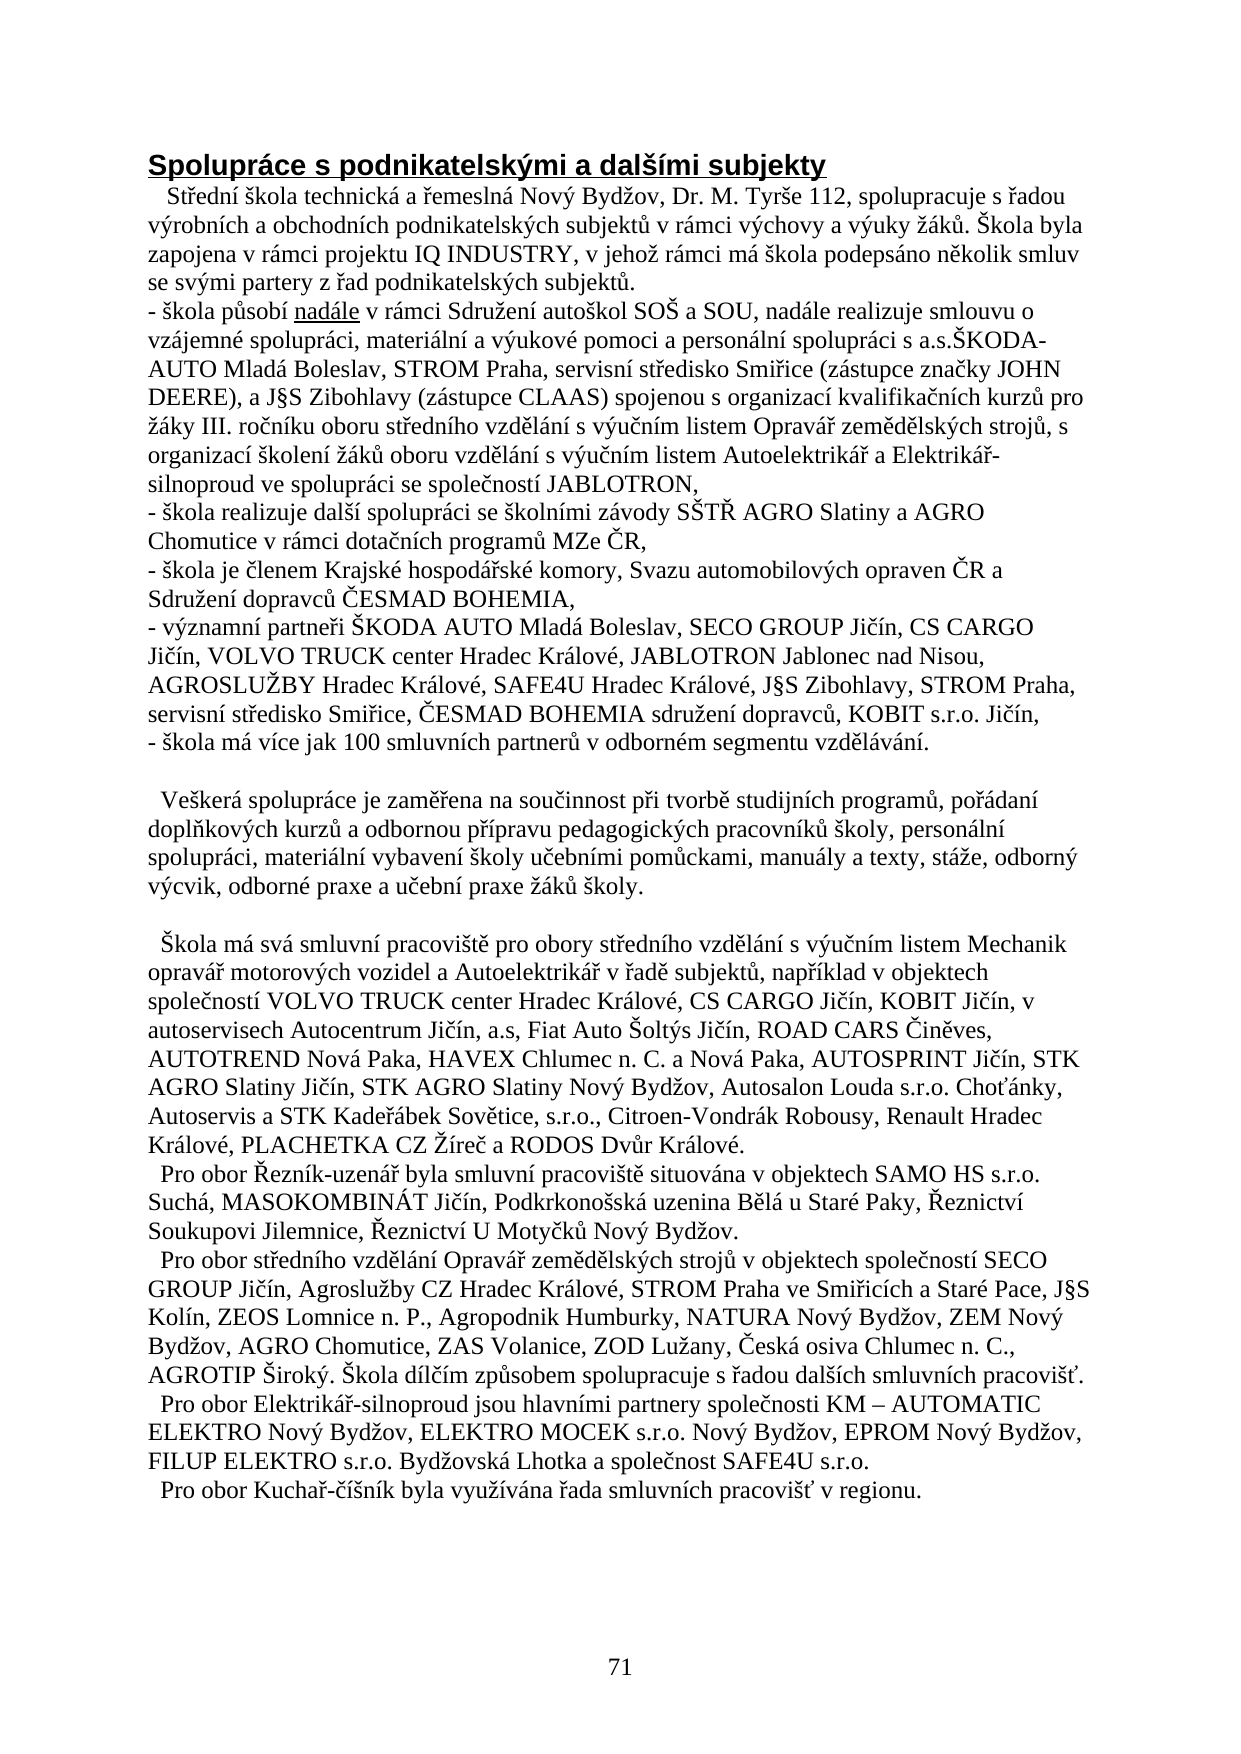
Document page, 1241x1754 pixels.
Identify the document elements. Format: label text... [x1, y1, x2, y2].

text Škola má svá smluvní pracoviště pro obory středního vzdělání s výučním listem Mechanik opravář motorových vozidel a Autoelektrikář v řadě subjektů, například v objektech společností VOLVO TRUCK center Hradec Králové, CS CARGO Jičín, KOBIT Jičín, v autoservisech Autocentrum Jičín, a.s, Fiat Auto Šoltýs Jičín, ROAD CARS Činěves, AUTOTREND Nová Paka, HAVEX Chlumec n. C. a Nová Paka, AUTOSPRINT Jičín, STK AGRO Slatiny Jičín, STK AGRO Slatiny Nový Bydžov, Autosalon Louda s.r.o. Choťánky, Autoservis a STK Kadeřábek Sovětice, s.r.o., Citroen-Vondrák Robousy, Renault Hradec Králové, PLACHETKA CZ Žíreč a RODOS Dvůr Králové. Pro obor Řezník-uzenář byla smluvní pracoviště situována v objektech SAMO HS s.r.o. Suchá, MASOKOMBINÁT Jičín, Podkrkonošská uzenina Bělá u Staré Paky, Řeznictví Soukupovi Jilemnice, Řeznictví U Motyčků Nový Bydžov. Pro obor středního vzdělání Opravář zemědělských strojů v objektech společností SECO GROUP Jičín, Agroslužby CZ Hradec Králové, STROM Praha ve Smiřicích a Staré Pace, J§S Kolín, ZEOS Lomnice n. P., Agropodnik Humburky, NATURA Nový Bydžov, ZEM Nový Bydžov, AGRO Chomutice, ZAS Volanice, ZOD Lužany, Česká osiva Chlumec n. C., AGROTIP Široký. Škola dílčím způsobem spolupracuje s řadou dalších smluvních pracovišť. Pro obor Elektrikář-silnoproud jsou hlavními partnery společnosti KM – AUTOMATIC ELEKTRO Nový Bydžov, ELEKTRO MOCEK s.r.o. Nový Bydžov, EPROM Nový Bydžov, FILUP ELEKTRO s.r.o. Bydžovská Lhotka a společnost SAFE4U s.r.o. Pro obor Kuchař-číšník byla využívána řada smluvních pracovišť v regionu. [148, 929, 1093, 1532]
text - škola realizuje další spolupráci se školními závody SŠTŘ AGRO Slatiny a AGRO Chomutice v rámci dotačních programů MZe ČR, - škola je členem Krajské hospodářské komory, Svazu automobilových opraven ČR a Sdružení dopravců ČESMAD BOHEMIA, - významní partneři ŠKODA AUTO Mladá Boleslav, SECO GROUP Jičín, CS CARGO Jičín, VOLVO TRUCK center Hradec Králové, JABLOTRON Jablonec nad Nisou, AGROSLUŽBY Hradec Králové, SAFE4U Hradec Králové, J§S Zibohlavy, STROM Praha, servisní středisko Smiřice, ČESMAD BOHEMIA sdružení dopravců, KOBIT s.r.o. Jičín, - škola má více jak 100 smluvních partnerů v odborném segmentu vzdělávání. Veškerá spolupráce je zaměřena na součinnost při tvorbě studijních programů, pořádaní doplňkových kurzů a odbornou přípravu pedagogických pracovníků školy, personální spolupráci, materiální vybavení školy učebními pomůckami, manuály a texty, stáže, odborný výcvik, odborné praxe a učební praxe žáků školy. [148, 497, 1093, 929]
text Spolupráce s podnikatelskými a dalšími subjekty [148, 148, 1093, 181]
text Střední škola technická a řemeslná Nový Bydžov, Dr. M. Tyrše 112, spolupracuje s řadou výrobních a obchodních podnikatelských subjektů v rámci výchovy a výuky žáků. Škola byla zapojena v rámci projektu IQ INDUSTRY, v jehož rámci má škola podepsáno několik smluv se svými partery z řad podnikatelských subjektů. - škola působí nadále v rámci Sdružení autoškol SOŠ a SOU, nadále realizuje smlouvu o vzájemné spolupráci, materiální a výukové pomoci a personální spolupráci s a.s.ŠKODA-AUTO Mladá Boleslav, STROM Praha, servisní středisko Smiřice (zástupce značky JOHN DEERE), a J§S Zibohlavy (zástupce CLAAS) spojenou s organizací kvalifikačních kurzů pro žáky III. ročníku oboru středního vzdělání s výučním listem Opravář zemědělských strojů, s organizací školení žáků oboru vzdělání s výučním listem Autoelektrikář a Elektrikář-silnoproud ve spolupráci se společností JABLOTRON, [148, 181, 1093, 497]
